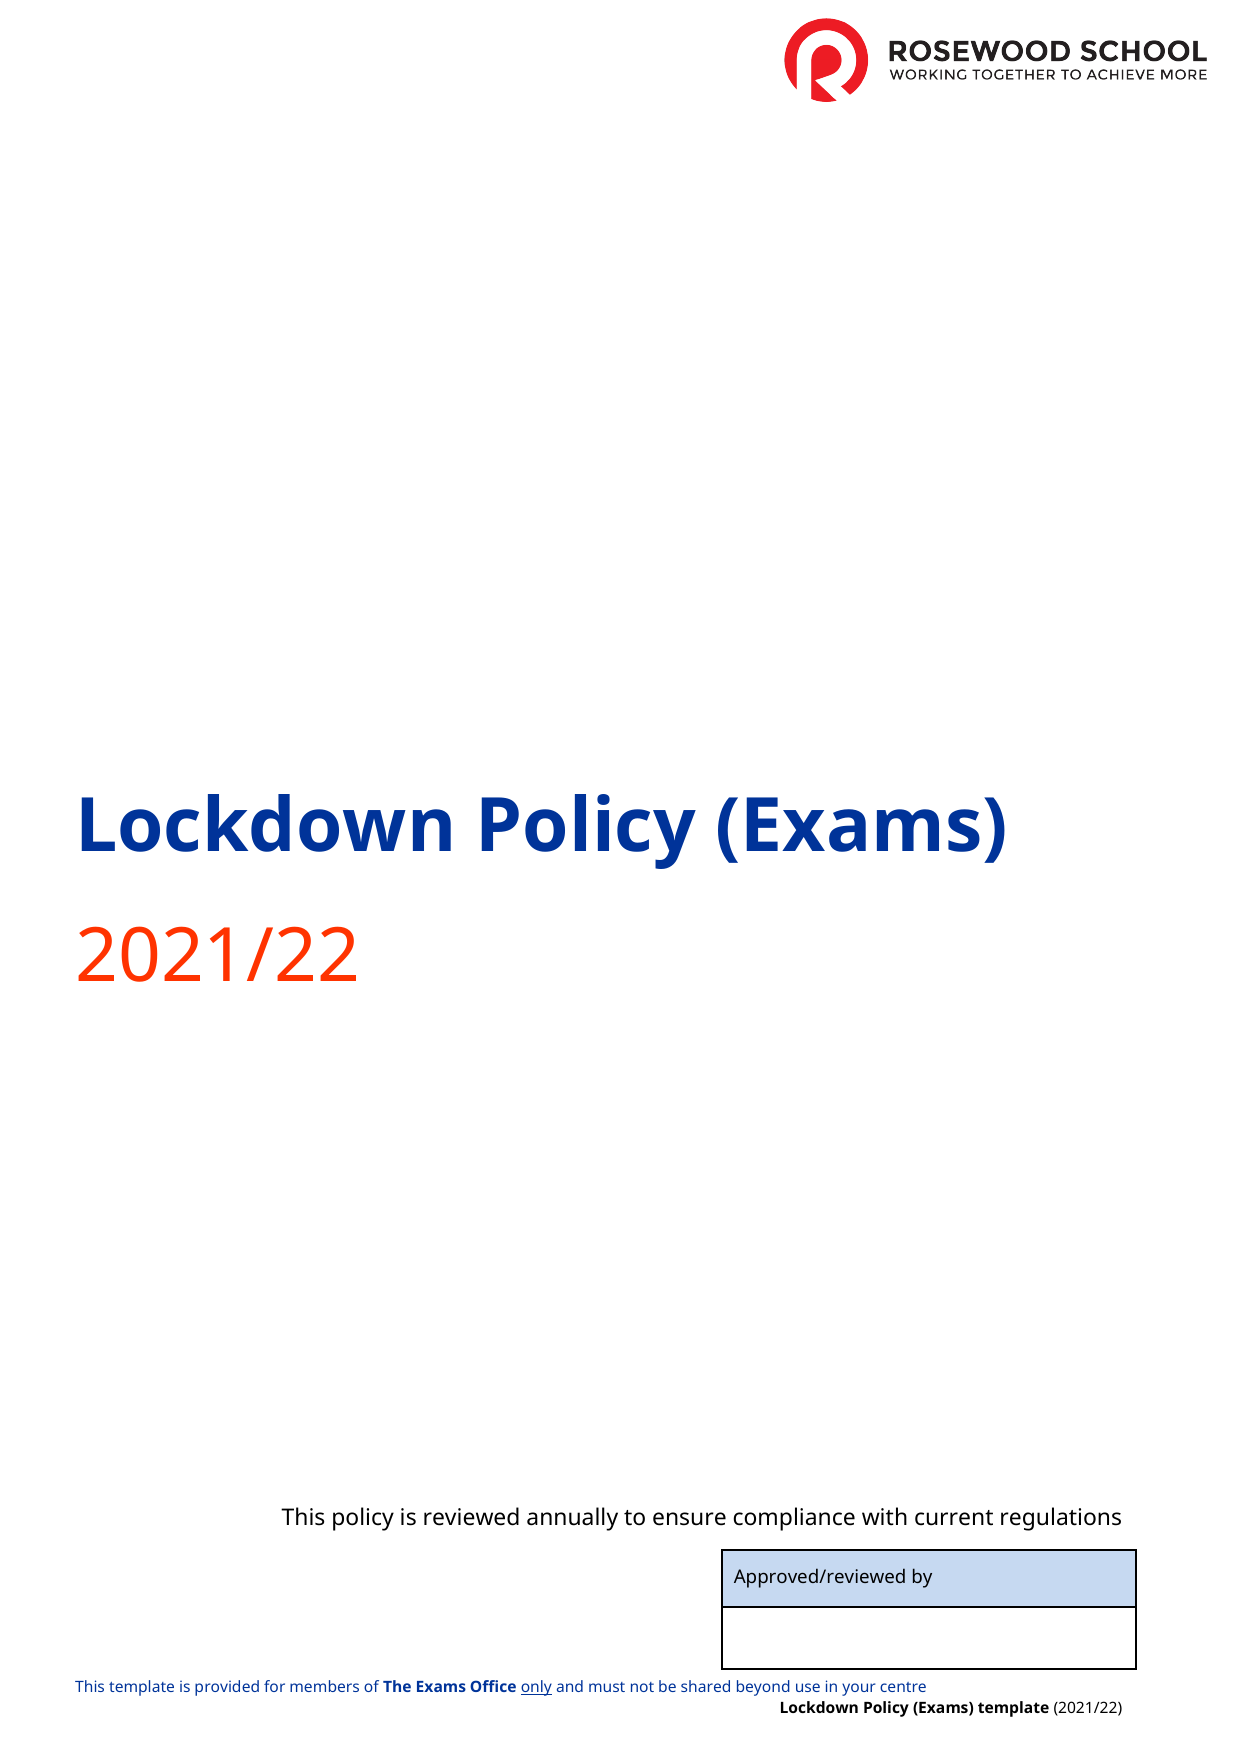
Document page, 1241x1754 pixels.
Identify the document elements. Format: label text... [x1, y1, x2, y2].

text 2021/22 [75, 902, 1122, 1004]
table_header Approved/reviewed by [723, 1551, 1135, 1606]
text Lockdown Policy (Exams) [75, 772, 1122, 874]
text This policy is reviewed annually to ensure compliance with current regulations [75, 1501, 1122, 1532]
table_cell [723, 1608, 1135, 1668]
picture [775, 15, 1222, 121]
